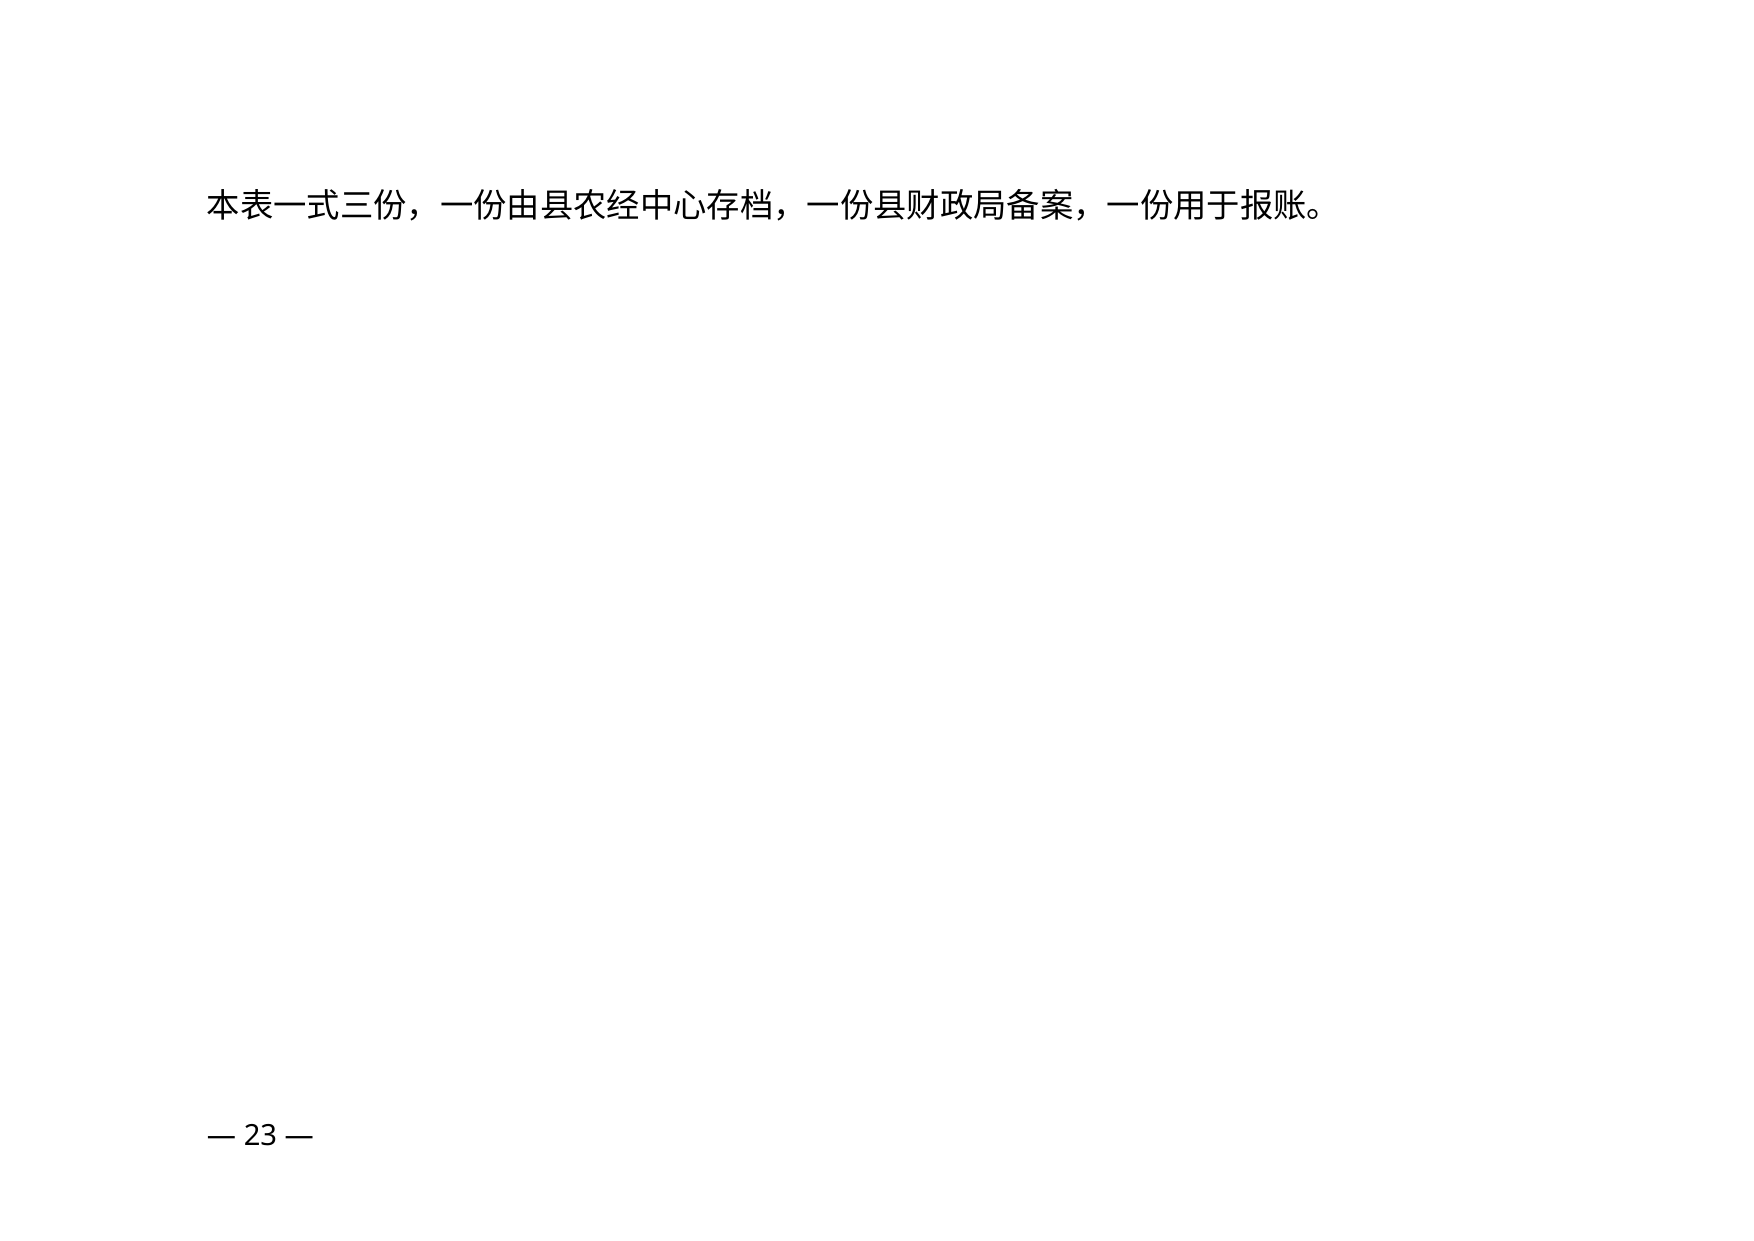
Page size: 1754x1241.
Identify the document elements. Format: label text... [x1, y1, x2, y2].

text 本表一式三份，一份由县农经中心存档，一份县财政局备案，一份用于报账。 [207, 171, 1535, 236]
